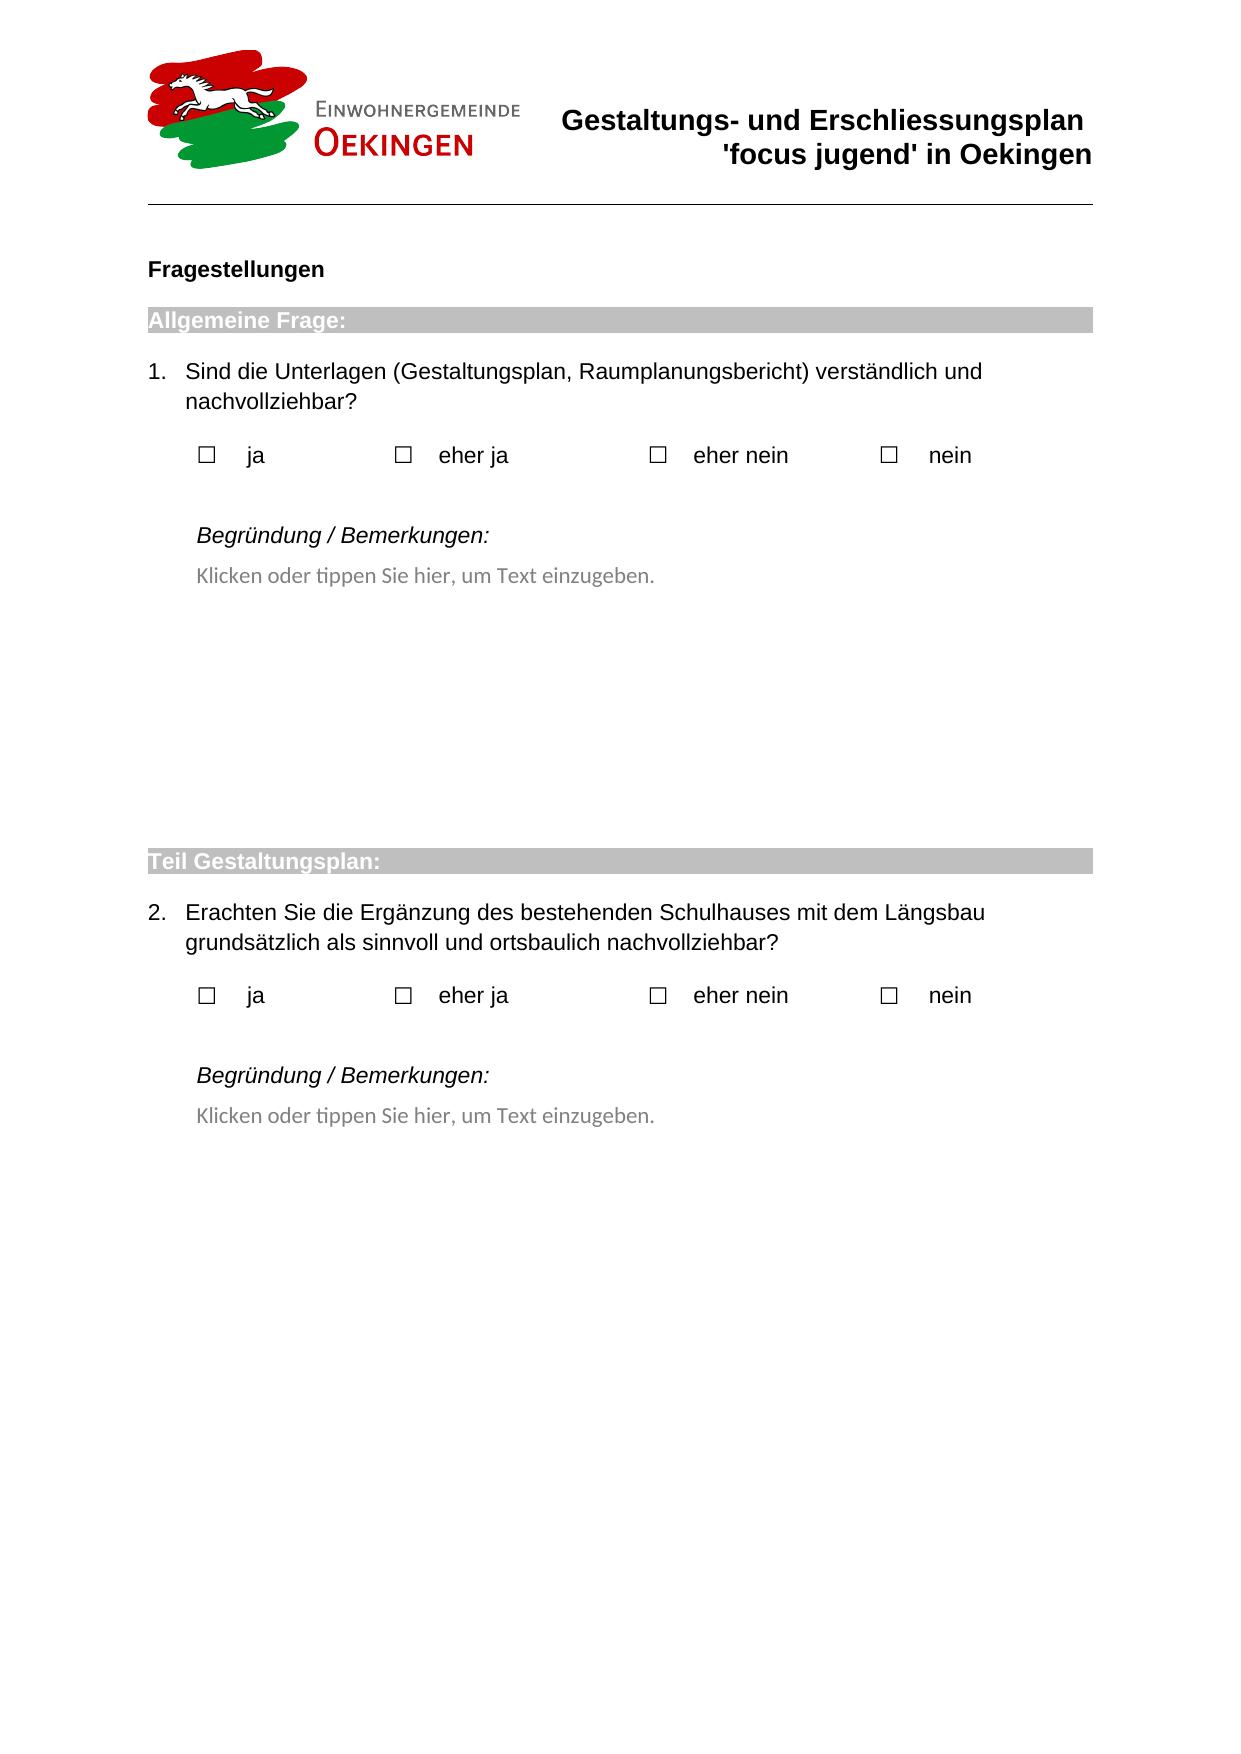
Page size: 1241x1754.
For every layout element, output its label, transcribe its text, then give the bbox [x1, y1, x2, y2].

text Fragestellungen [148, 256, 1093, 282]
table_cell Begründung / Bemerkungen: [185, 471, 1093, 561]
table_header nein [917, 439, 1093, 471]
text Teil Gestaltungsplan: [148, 848, 1093, 874]
table_header ja [236, 980, 382, 1011]
table_header eher ja [427, 439, 636, 471]
table_header eher nein [682, 980, 867, 1011]
text Allgemeine Frage: [148, 307, 1093, 333]
list Sind die Unterlagen (Gestaltungsplan, Raumplanungsbericht) verständlich und nachvollziehbar? [148, 358, 1093, 414]
picture [147, 50, 520, 169]
table_header nein [917, 980, 1093, 1011]
table_cell Begründung / Bemerkungen: [185, 1011, 1093, 1101]
table_header ja [236, 439, 382, 471]
table_header eher nein [682, 439, 867, 471]
table_header eher ja [427, 980, 636, 1011]
list Erachten Sie die Ergänzung des bestehenden Schulhauses mit dem Längsbau grundsätzlich als sinnvoll und ortsbaulich nachvollziehbar? [148, 899, 1093, 955]
